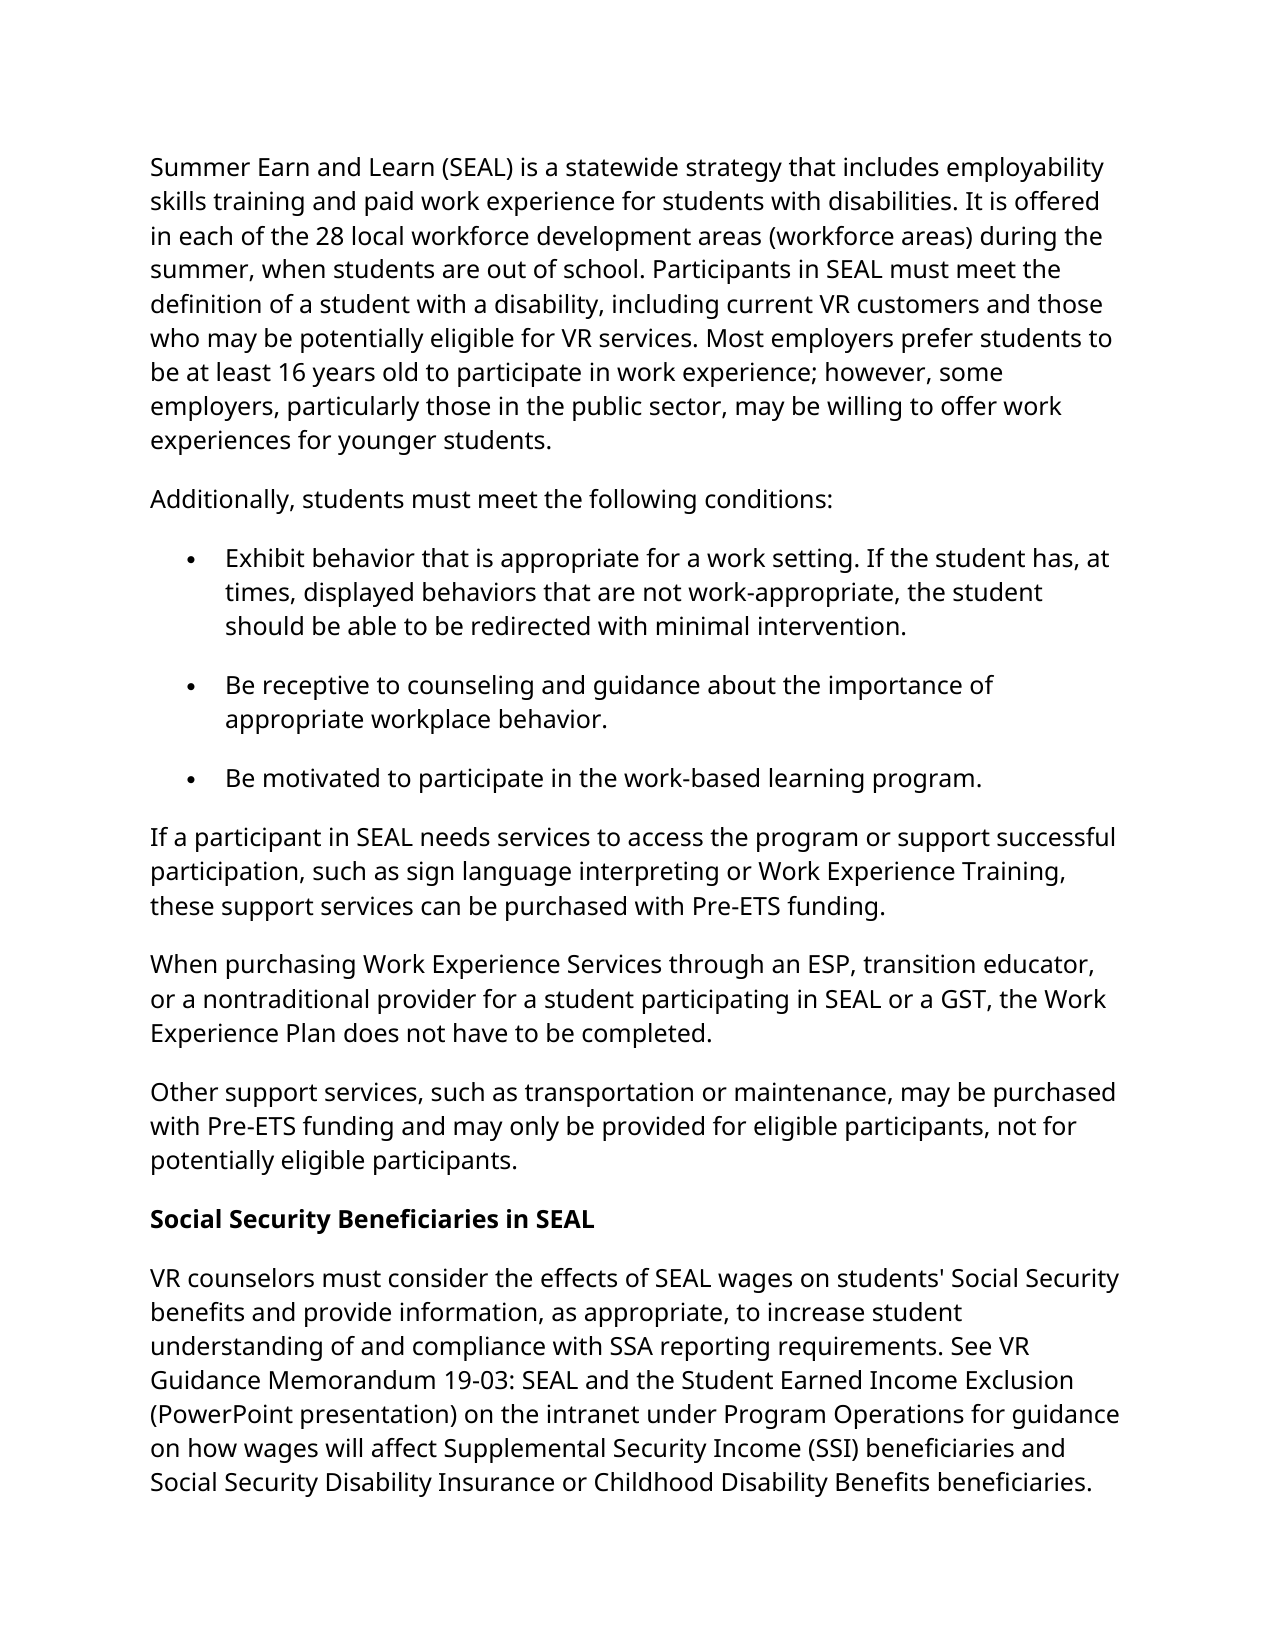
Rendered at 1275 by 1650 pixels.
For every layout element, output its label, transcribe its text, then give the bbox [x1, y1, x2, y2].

list Be receptive to counseling and guidance about the importance of appropriate workplace behavior. [187, 668, 1125, 736]
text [150, 1261, 1125, 1499]
subtitle Social Security Beneficiaries in SEAL [150, 1202, 1125, 1236]
text Summer Earn and Learn (SEAL) is a statewide strategy that includes employability skills training and paid work experience for students with disabilities. It is offered in each of the 28 local workforce development areas (workforce areas) during the summer, when students are out of school. Participants in SEAL must meet the definition of a student with a disability, including current VR customers and those who may be potentially eligible for VR services. Most employers prefer students to be at least 16 years old to participate in work experience; however, some employers, particularly those in the public sector, may be willing to offer work experiences for younger students. [150, 150, 1125, 457]
list Exhibit behavior that is appropriate for a work setting. If the student has, at times, displayed behaviors that are not work-appropriate, the student should be able to be redirected with minimal intervention. [187, 541, 1125, 643]
text If a participant in SEAL needs services to access the program or support successful participation, such as sign language interpreting or Work Experience Training, these support services can be purchased with Pre-ETS funding. [150, 820, 1125, 922]
text Additionally, students must meet the following conditions: [150, 482, 1125, 516]
text When purchasing Work Experience Services through an ESP, transition educator, or a nontraditional provider for a student participating in SEAL or a GST, the Work Experience Plan does not have to be completed. [150, 947, 1125, 1049]
text Other support services, such as transportation or maintenance, may be purchased with Pre-ETS funding and may only be provided for eligible participants, not for potentially eligible participants. [150, 1074, 1125, 1177]
list Be motivated to participate in the work-based learning program. [187, 761, 1125, 795]
